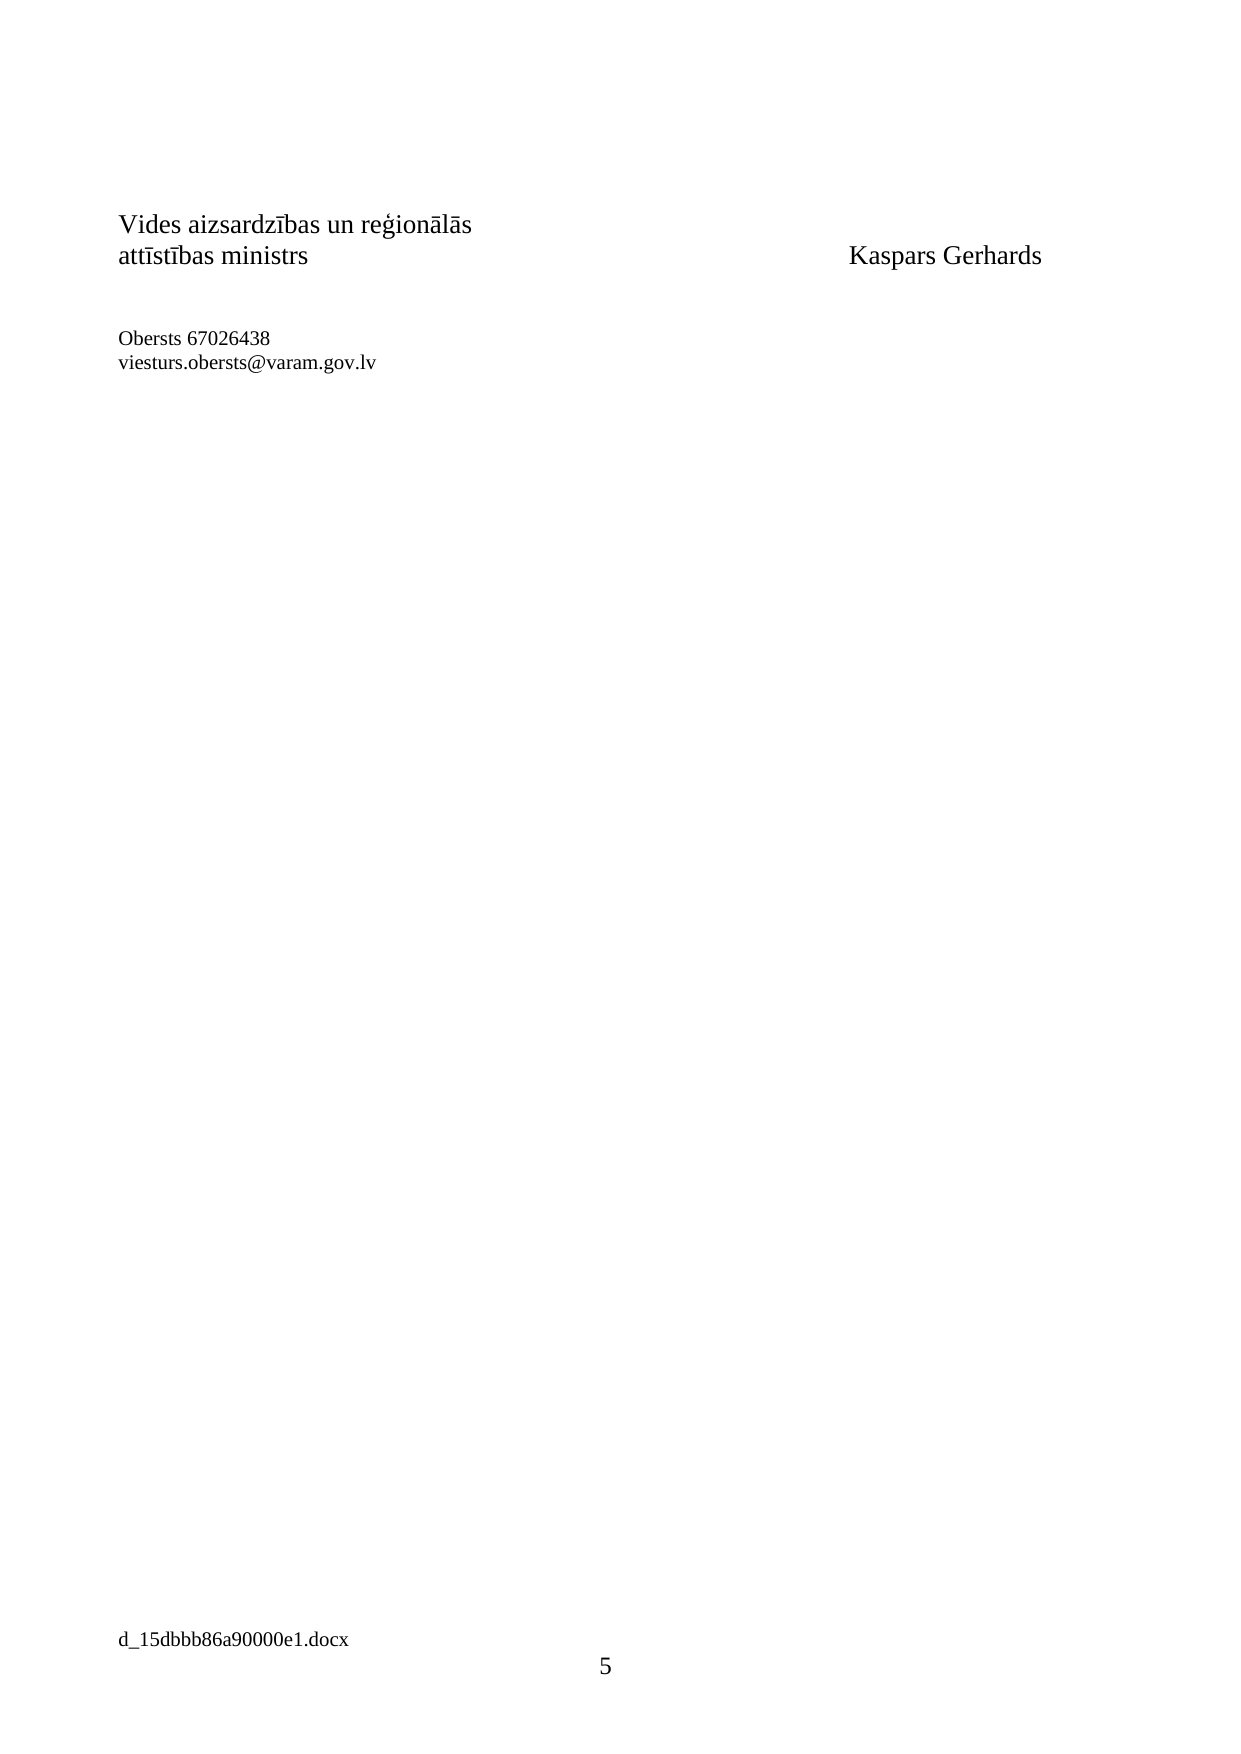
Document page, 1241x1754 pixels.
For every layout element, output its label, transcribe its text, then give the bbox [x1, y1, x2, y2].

text viesturs.obersts@varam.gov.lv [118, 350, 1063, 374]
text Vides aizsardzības un reģionālās [118, 208, 1092, 239]
text Obersts 67026438 [118, 326, 1063, 350]
text attīstības ministrs Kaspars Gerhards [118, 239, 1092, 271]
